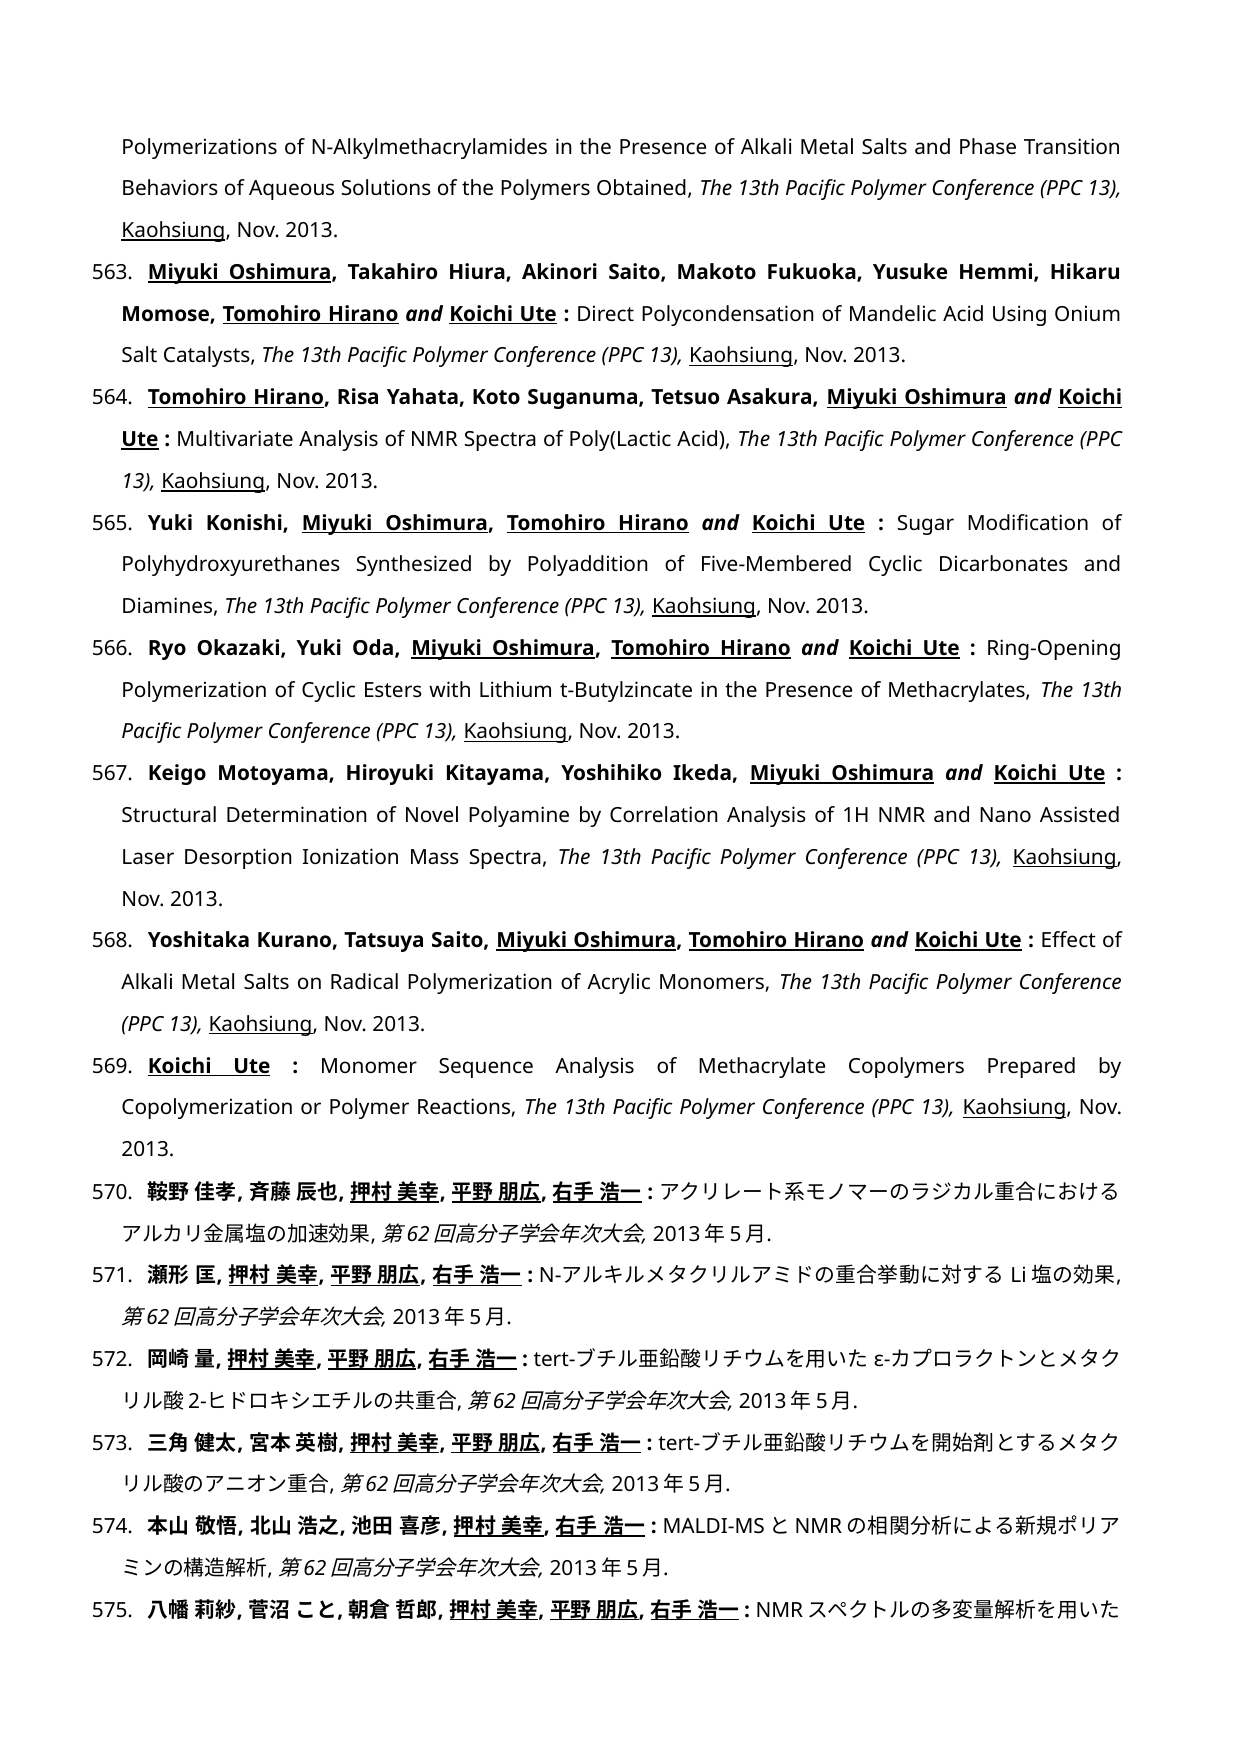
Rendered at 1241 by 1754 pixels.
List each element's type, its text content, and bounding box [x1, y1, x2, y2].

list Yoshitaka Kurano, Tatsuya Saito, Miyuki Oshimura, Tomohiro Hirano and Koichi Ute : Effect of Alkali Metal Salts on Radical Polymerization of Acrylic Monomers, The 13th Pacific Polymer Conference (PPC 13), Kaohsiung, Nov. 2013. [92, 919, 1122, 1044]
list 本山 敬悟, 北山 浩之, 池田 喜彦, 押村 美幸, 右手 浩一 : MALDI-MSとNMRの相関分析による新規ポリアミンの構造解析, 第62回高分子学会年次大会, 2013年5月. [92, 1503, 1122, 1587]
list Ryo Okazaki, Yuki Oda, Miyuki Oshimura, Tomohiro Hirano and Koichi Ute : Ring-Opening Polymerization of Cyclic Esters with Lithium t-Butylzincate in the Presence of Methacrylates, The 13th Pacific Polymer Conference (PPC 13), Kaohsiung, Nov. 2013. [92, 626, 1122, 752]
list Miyuki Oshimura, Takahiro Hiura, Akinori Saito, Makoto Fukuoka, Yusuke Hemmi, Hikaru Momose, Tomohiro Hirano and Koichi Ute : Direct Polycondensation of Mandelic Acid Using Onium Salt Catalysts, The 13th Pacific Polymer Conference (PPC 13), Kaohsiung, Nov. 2013. [92, 250, 1122, 376]
list 三角 健太, 宮本 英樹, 押村 美幸, 平野 朋広, 右手 浩一 : tert-ブチル亜鉛酸リチウムを開始剤とするメタクリル酸のアニオン重合, 第62回高分子学会年次大会, 2013年5月. [92, 1420, 1122, 1503]
list Tomohiro Hirano, Risa Yahata, Koto Suganuma, Tetsuo Asakura, Miyuki Oshimura and Koichi Ute : Multivariate Analysis of NMR Spectra of Poly(Lactic Acid), The 13th Pacific Polymer Conference (PPC 13), Kaohsiung, Nov. 2013. [92, 376, 1122, 501]
list 瀬形 匡, 押村 美幸, 平野 朋広, 右手 浩一 : N-アルキルメタクリルアミドの重合挙動に対するLi塩の効果, 第62回高分子学会年次大会, 2013年5月. [92, 1253, 1122, 1336]
list Koichi Ute : Monomer Sequence Analysis of Methacrylate Copolymers Prepared by Copolymerization or Polymer Reactions, The 13th Pacific Polymer Conference (PPC 13), Kaohsiung, Nov. 2013. [92, 1044, 1122, 1169]
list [92, 1587, 1122, 1629]
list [92, 125, 1122, 250]
list Yuki Konishi, Miyuki Oshimura, Tomohiro Hirano and Koichi Ute : Sugar Modification of Polyhydroxyurethanes Synthesized by Polyaddition of Five-Membered Cyclic Dicarbonates and Diamines, The 13th Pacific Polymer Conference (PPC 13), Kaohsiung, Nov. 2013. [92, 501, 1122, 626]
list 鞍野 佳孝, 斉藤 辰也, 押村 美幸, 平野 朋広, 右手 浩一 : アクリレート系モノマーのラジカル重合におけるアルカリ金属塩の加速効果, 第62回高分子学会年次大会, 2013年5月. [92, 1169, 1122, 1253]
list Keigo Motoyama, Hiroyuki Kitayama, Yoshihiko Ikeda, Miyuki Oshimura and Koichi Ute : Structural Determination of Novel Polyamine by Correlation Analysis of 1H NMR and Nano Assisted Laser Desorption Ionization Mass Spectra, The 13th Pacific Polymer Conference (PPC 13), Kaohsiung, Nov. 2013. [92, 752, 1122, 919]
list 岡崎 量, 押村 美幸, 平野 朋広, 右手 浩一 : tert-ブチル亜鉛酸リチウムを用いたε-カプロラクトンとメタクリル酸2-ヒドロキシエチルの共重合, 第62回高分子学会年次大会, 2013年5月. [92, 1336, 1122, 1420]
